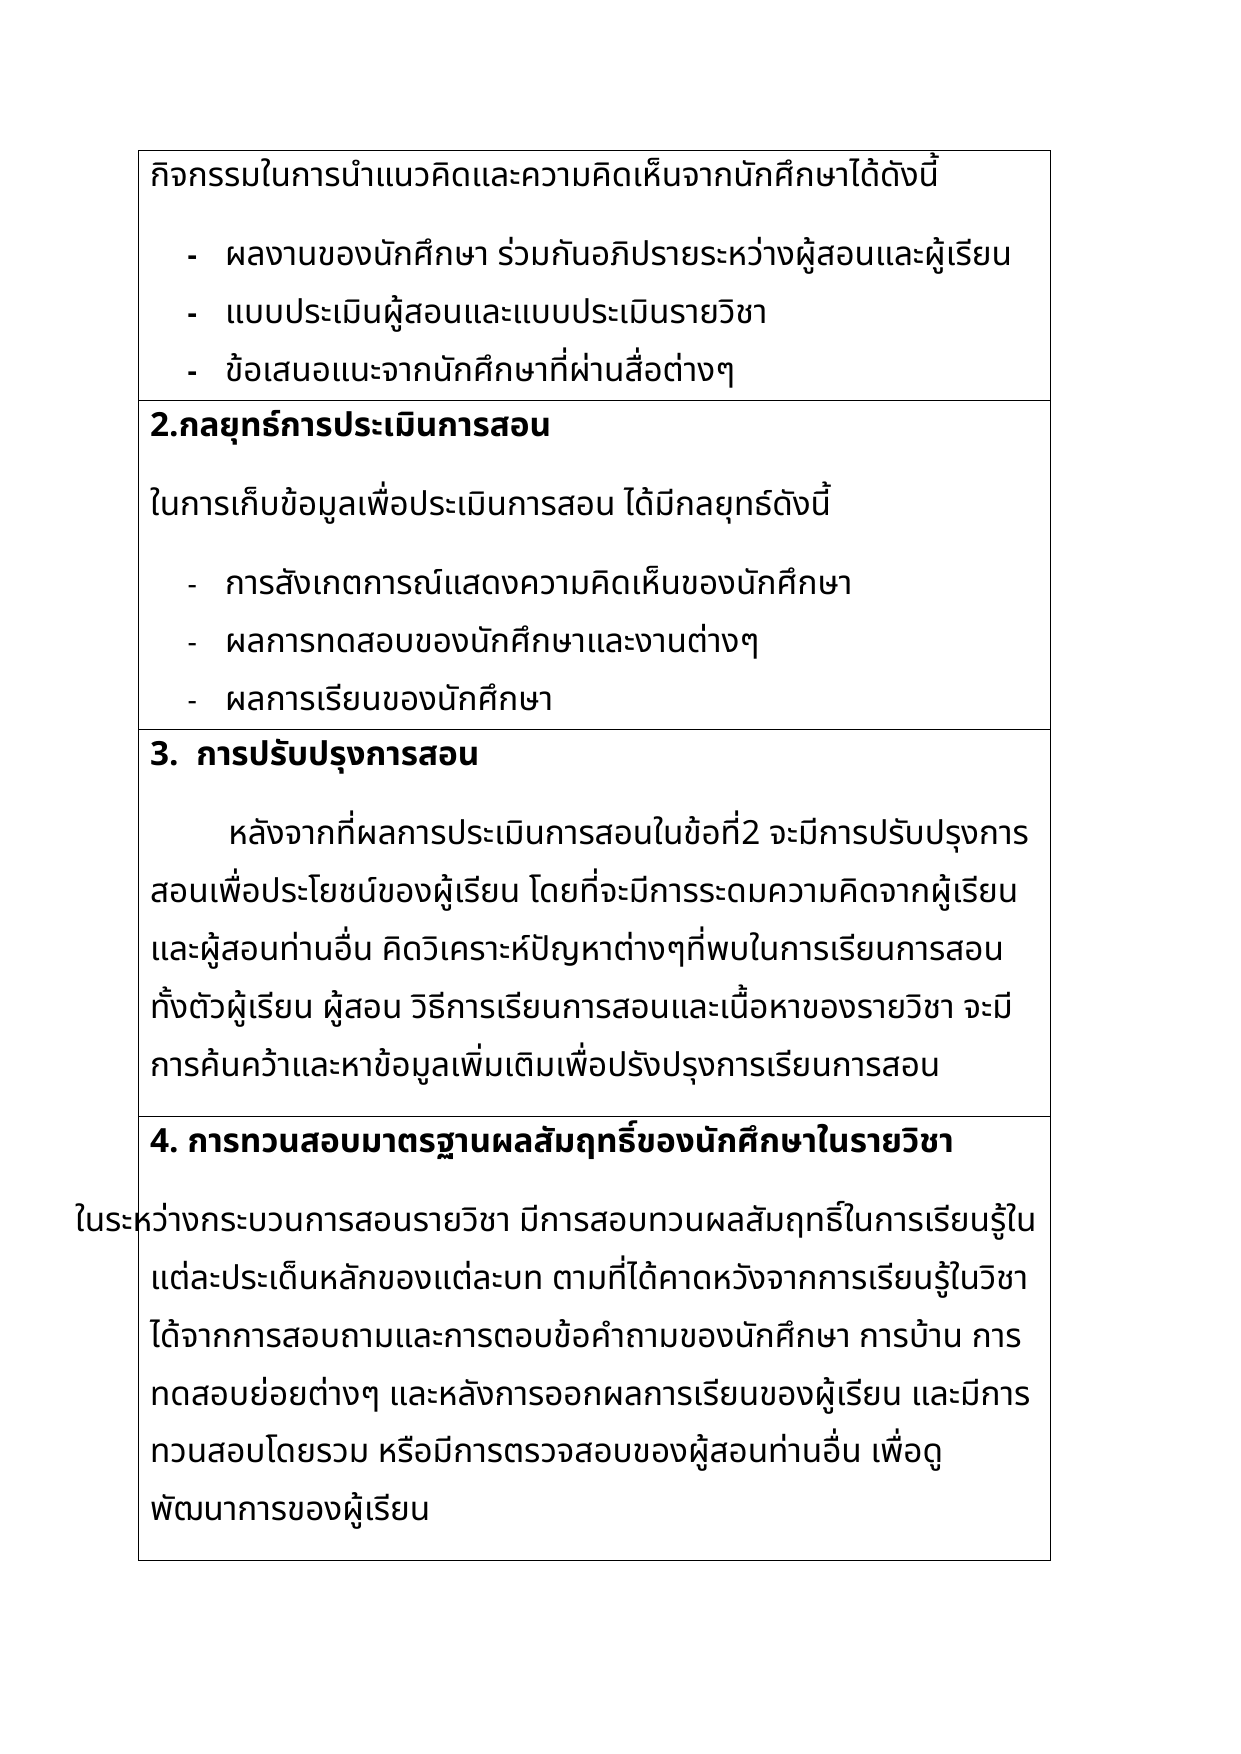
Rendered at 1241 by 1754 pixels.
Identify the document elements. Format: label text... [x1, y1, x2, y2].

table_cell 4. การทวนสอบมาตรฐานผลสัมฤทธิ์ของนักศึกษาในรายวิชา ในระหว่างกระบวนการสอนรายวิชา มีการสอบทวนผลสัมฤทธิ์ในการเรียนรู้ในแต่ละประเด็นหลักของแต่ละบท ตามที่ได้คาดหวังจากการเรียนรู้ในวิชา ได้จากการสอบถามและการตอบข้อคำถามของนักศึกษา การบ้าน การทดสอบย่อยต่างๆ และหลังการออกผลการเรียนของผู้เรียน และมีการทวนสอบโดยรวม หรือมีการตรวจสอบของผู้สอนท่านอื่น เพื่อดูพัฒนาการของผู้เรียน [139, 1117, 1050, 1560]
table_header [139, 151, 1050, 400]
table_cell 3. การปรับปรุงการสอน หลังจากที่ผลการประเมินการสอนในข้อที่2 จะมีการปรับปรุงการสอนเพื่อประโยชน์ของผู้เรียน โดยที่จะมีการระดมความคิดจากผู้เรียน และผู้สอนท่านอื่น คิดวิเคราะห์ปัญหาต่างๆที่พบในการเรียนการสอนทั้งตัวผู้เรียน ผู้สอน วิธีการเรียนการสอนและเนื้อหาของรายวิชา จะมีการค้นคว้าและหาข้อมูลเพิ่มเติมเพื่อปรังปรุงการเรียนการสอน [139, 730, 1050, 1116]
table_cell 2.กลยุทธ์การประเมินการสอน ในการเก็บข้อมูลเพื่อประเมินการสอน ได้มีกลยุทธ์ดังนี้ การสังเกตการณ์แสดงความคิดเห็นของนักศึกษา ผลการทดสอบของนักศึกษาและงานต่างๆ ผลการเรียนของนักศึกษา [139, 401, 1050, 729]
